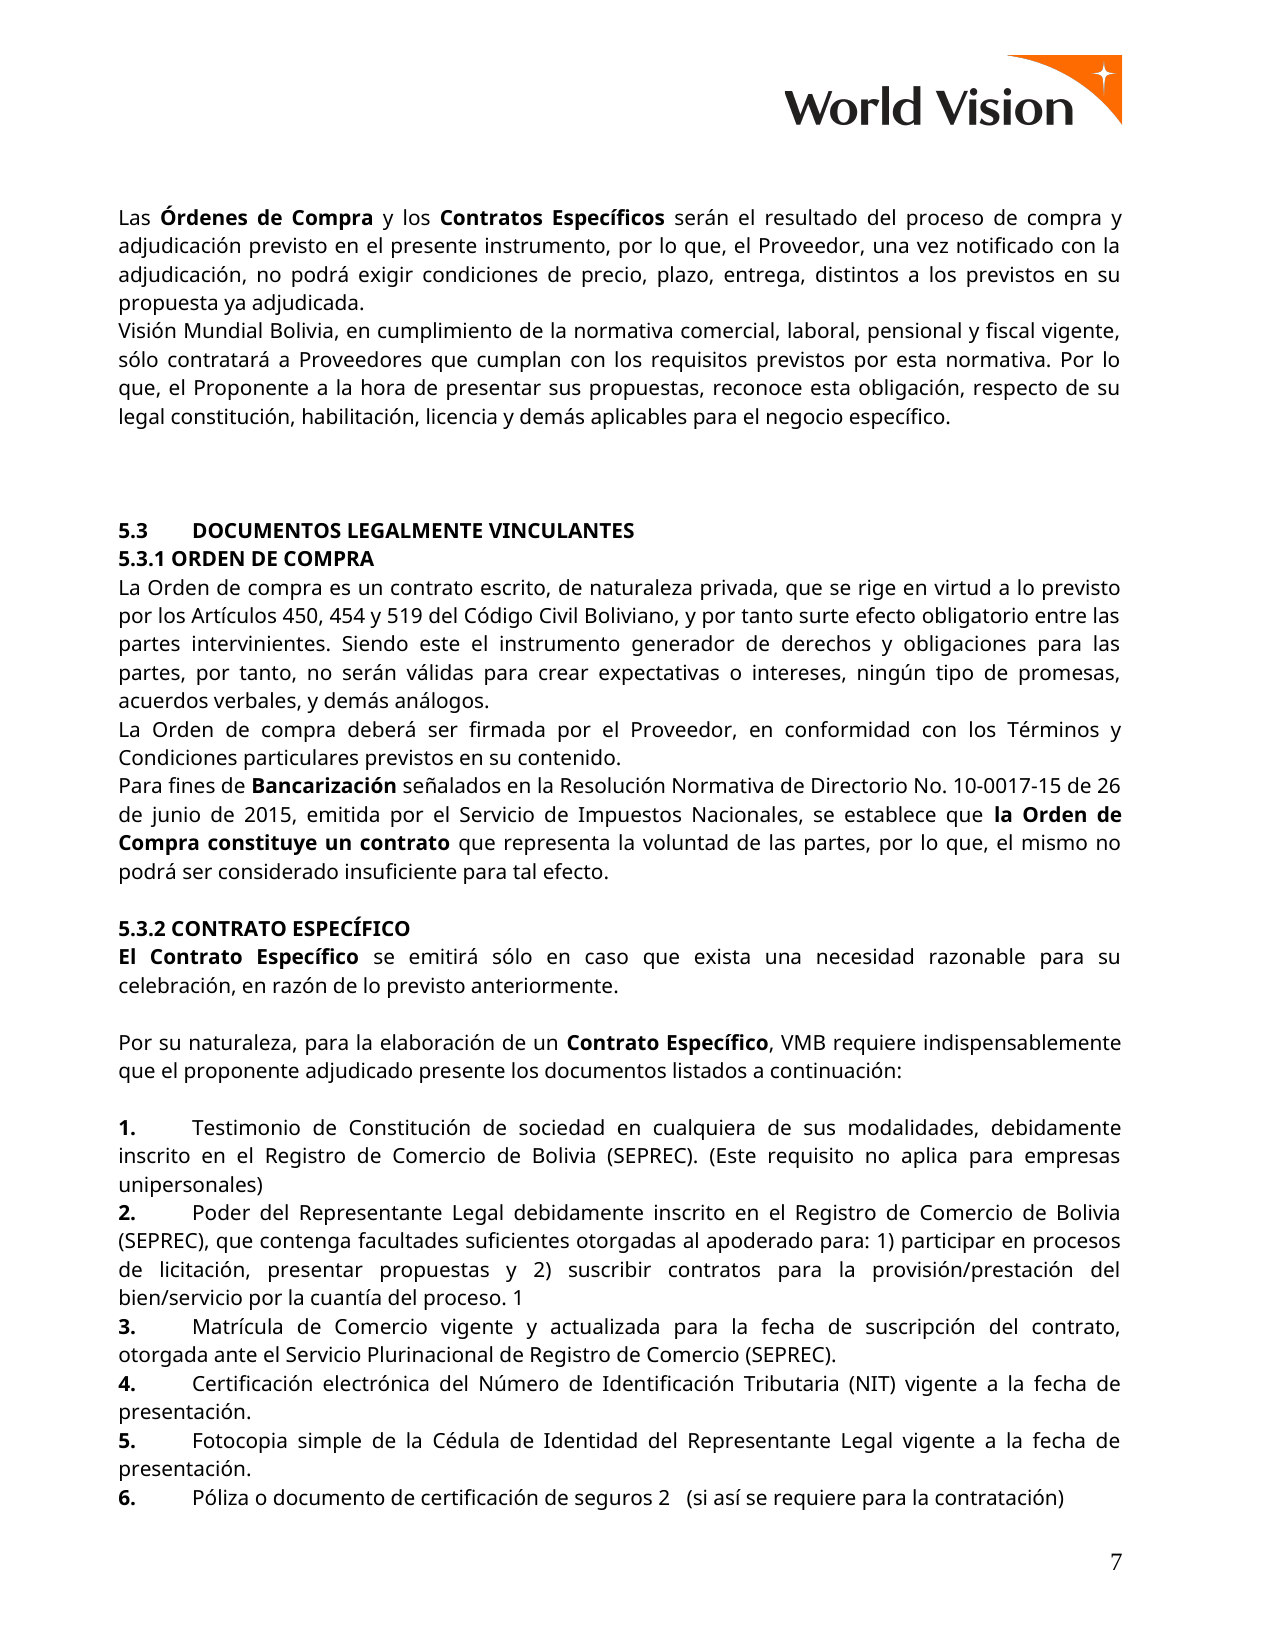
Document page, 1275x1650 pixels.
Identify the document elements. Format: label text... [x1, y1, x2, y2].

text Las Órdenes de Compra y los Contratos Específicos serán el resultado del proceso de compra y adjudicación previsto en el presente instrumento, por lo que, el Proveedor, una vez notificado con la adjudicación, no podrá exigir condiciones de precio, plazo, entrega, distintos a los previstos en su propuesta ya adjudicada. [118, 203, 1122, 317]
text 6. Póliza o documento de certificación de seguros 2 (si así se requiere para la contratación) [118, 1483, 1122, 1511]
text 2. Poder del Representante Legal debidamente inscrito en el Registro de Comercio de Bolivia (SEPREC), que contenga facultades suficientes otorgadas al apoderado para: 1) participar en procesos de licitación, presentar propuestas y 2) suscribir contratos para la provisión/prestación del bien/servicio por la cuantía del proceso. 1 [118, 1198, 1122, 1312]
picture [784, 55, 1123, 126]
text Visión Mundial Bolivia, en cumplimiento de la normativa comercial, laboral, pensional y fiscal vigente, sólo contratará a Proveedores que cumplan con los requisitos previstos por esta normativa. Por lo que, el Proponente a la hora de presentar sus propuestas, reconoce esta obligación, respecto de su legal constitución, habilitación, licencia y demás aplicables para el negocio específico. [118, 317, 1122, 430]
text 5.3.2 CONTRATO ESPECÍFICO [118, 914, 1122, 942]
text 1. Testimonio de Constitución de sociedad en cualquiera de sus modalidades, debidamente inscrito en el Registro de Comercio de Bolivia (SEPREC). (Este requisito no aplica para empresas unipersonales) [118, 1113, 1122, 1198]
text Para fines de Bancarización señalados en la Resolución Normativa de Directorio No. 10-0017-15 de 26 de junio de 2015, emitida por el Servicio de Impuestos Nacionales, se establece que la Orden de Compra constituye un contrato que representa la voluntad de las partes, por lo que, el mismo no podrá ser considerado insuficiente para tal efecto. [118, 772, 1122, 885]
text 5.3 DOCUMENTOS LEGALMENTE VINCULANTES [118, 516, 1122, 544]
text Por su naturaleza, para la elaboración de un Contrato Específico, VMB requiere indispensablemente que el proponente adjudicado presente los documentos listados a continuación: [118, 1028, 1122, 1084]
text 4. Certificación electrónica del Número de Identificación Tributaria (NIT) vigente a la fecha de presentación. [118, 1369, 1122, 1426]
text 5. Fotocopia simple de la Cédula de Identidad del Representante Legal vigente a la fecha de presentación. [118, 1426, 1122, 1483]
text 5.3.1 ORDEN DE COMPRA [118, 544, 1122, 573]
text 3. Matrícula de Comercio vigente y actualizada para la fecha de suscripción del contrato, otorgada ante el Servicio Plurinacional de Registro de Comercio (SEPREC). [118, 1312, 1122, 1369]
text La Orden de compra es un contrato escrito, de naturaleza privada, que se rige en virtud a lo previsto por los Artículos 450, 454 y 519 del Código Civil Boliviano, y por tanto surte efecto obligatorio entre las partes intervinientes. Siendo este el instrumento generador de derechos y obligaciones para las partes, por tanto, no serán válidas para crear expectativas o intereses, ningún tipo de promesas, acuerdos verbales, y demás análogos. [118, 573, 1122, 715]
text El Contrato Específico se emitirá sólo en caso que exista una necesidad razonable para su celebración, en razón de lo previsto anteriormente. [118, 942, 1122, 999]
text La Orden de compra deberá ser firmada por el Proveedor, en conformidad con los Términos y Condiciones particulares previstos en su contenido. [118, 715, 1122, 772]
